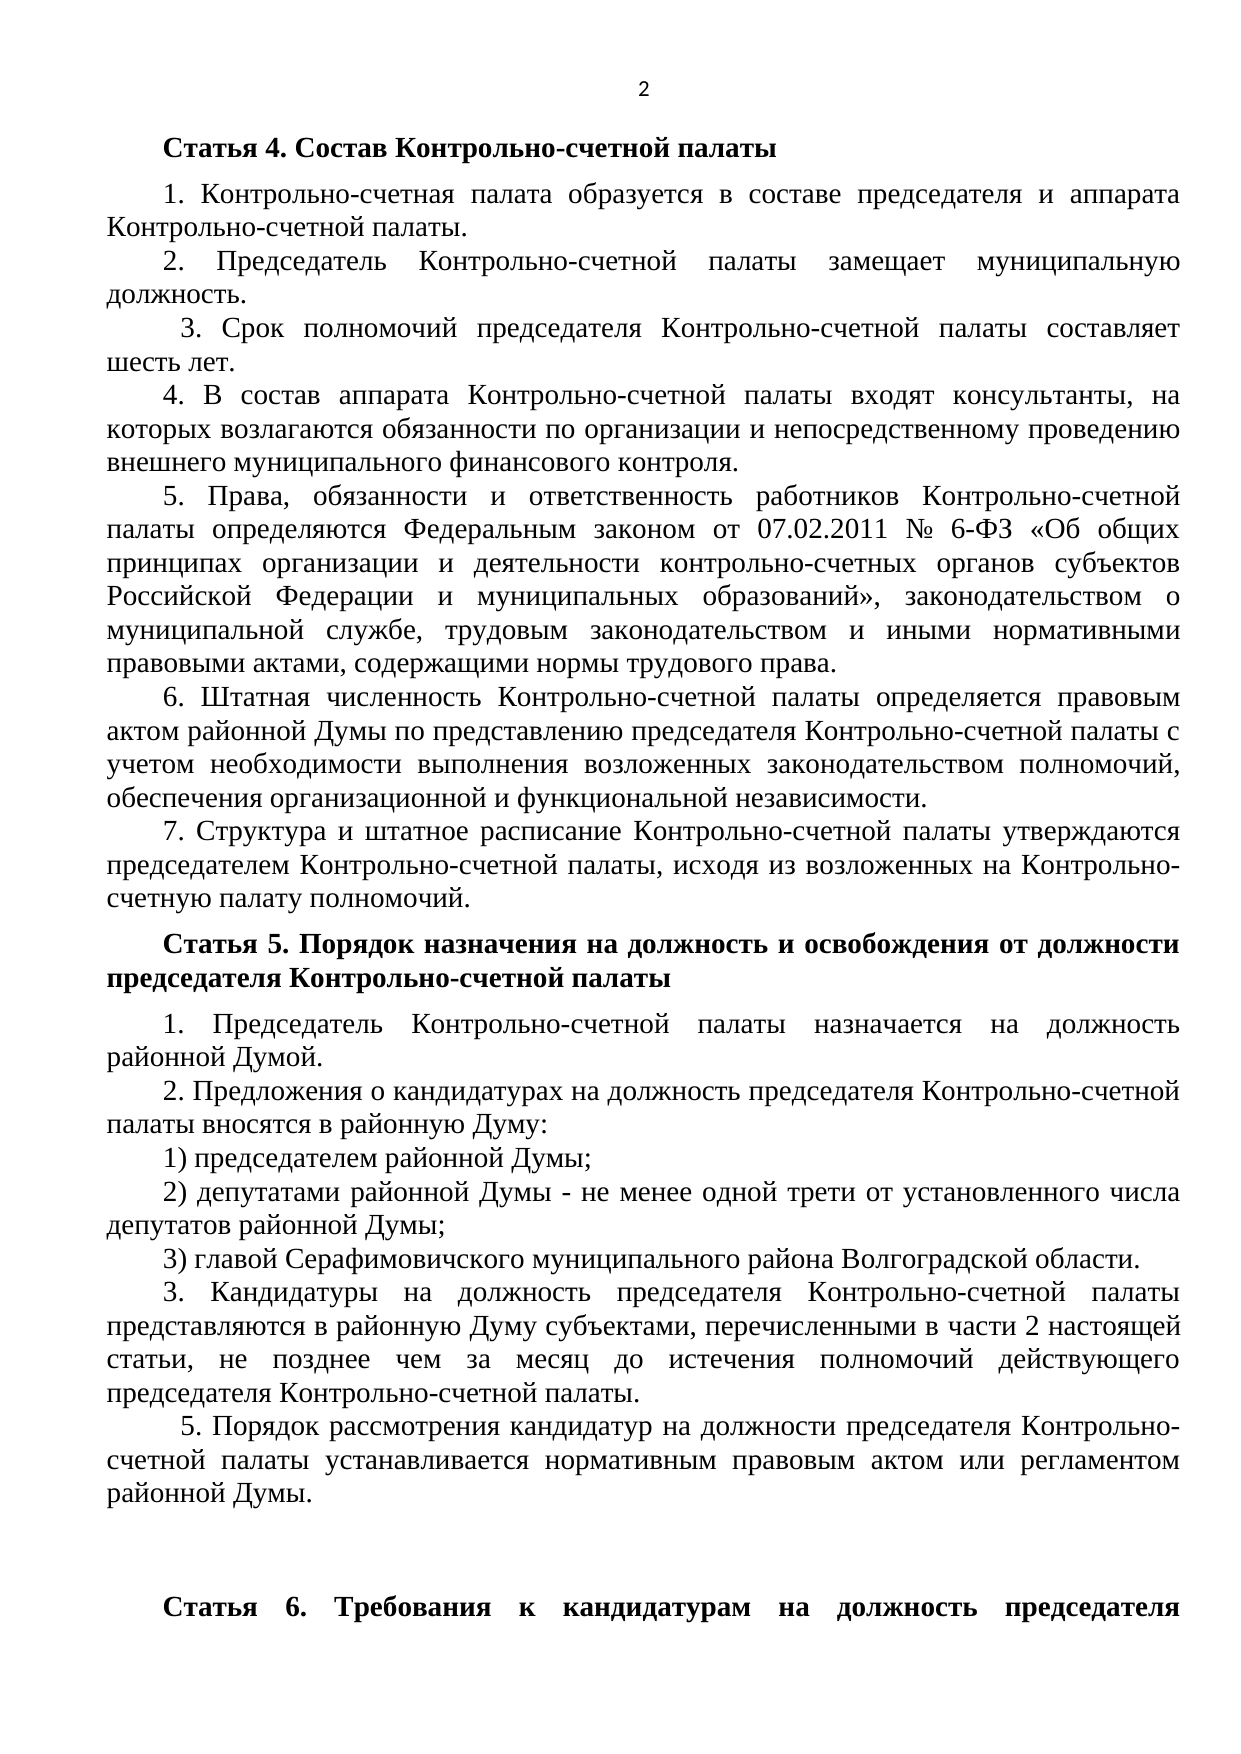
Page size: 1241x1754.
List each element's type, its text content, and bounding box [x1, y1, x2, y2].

text 6. Штатная численность Контрольно-счетной палаты определяется правовым актом районной Думы по представлению председателя Контрольно-счетной палаты с учетом необходимости выполнения возложенных законодательством полномочий, обеспечения организационной и функциональной независимости. [106, 679, 1181, 813]
text 2. Предложения о кандидатурах на должность председателя Контрольно-счетной палаты вносятся в районную Думу: [106, 1073, 1181, 1140]
text 2) депутатами районной Думы - не менее одной трети от установленного числа депутатов районной Думы; [106, 1174, 1181, 1241]
text 3) главой Серафимовичского муниципального района Волгоградской области. [106, 1241, 1181, 1274]
text 7. Структура и штатное расписание Контрольно-счетной палаты утверждаются председателем Контрольно-счетной палаты, исходя из возложенных на Контрольно-счетную палату полномочий. [106, 813, 1181, 914]
text 1. Председатель Контрольно-счетной палаты назначается на должность районной Думой. [106, 1006, 1181, 1073]
text 2. Председатель Контрольно-счетной палаты замещает муниципальную должность. [106, 243, 1181, 310]
title Статья 5. Порядок назначения на должность и освобождения от должности председателя Контрольно-счетной палаты [106, 926, 1181, 993]
title Статья 4. Состав Контрольно-счетной палаты [106, 130, 1181, 163]
text 3. Кандидатуры на должность председателя Контрольно-счетной палаты представляются в районную Думу субъектами, перечисленными в части 2 настоящей статьи, не позднее чем за месяц до истечения полномочий действующего председателя Контрольно-счетной палаты. [106, 1274, 1181, 1408]
text 1) председателем районной Думы; [106, 1140, 1181, 1174]
text 3. Срок полномочий председателя Контрольно-счетной палаты составляет шесть лет. [106, 310, 1181, 377]
text 5. Порядок рассмотрения кандидатур на должности председателя Контрольно-счетной палаты устанавливается нормативным правовым актом или регламентом районной Думы. [106, 1408, 1181, 1509]
text 4. В состав аппарата Контрольно-счетной палаты входят консультанты, на которых возлагаются обязанности по организации и непосредственному проведению внешнего муниципального финансового контроля. [106, 377, 1181, 478]
text 1. Контрольно-счетная палата образуется в составе председателя и аппарата Контрольно-счетной палаты. [106, 176, 1181, 243]
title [106, 1589, 1181, 1622]
text 5. Права, обязанности и ответственность работников Контрольно-счетной палаты определяются Федеральным законом от 07.02.2011 № 6-ФЗ «Об общих принципах организации и деятельности контрольно-счетных органов субъектов Российской Федерации и муниципальных образований», законодательством о муниципальной службе, трудовым законодательством и иными нормативными правовыми актами, содержащими нормы трудового права. [106, 478, 1181, 679]
